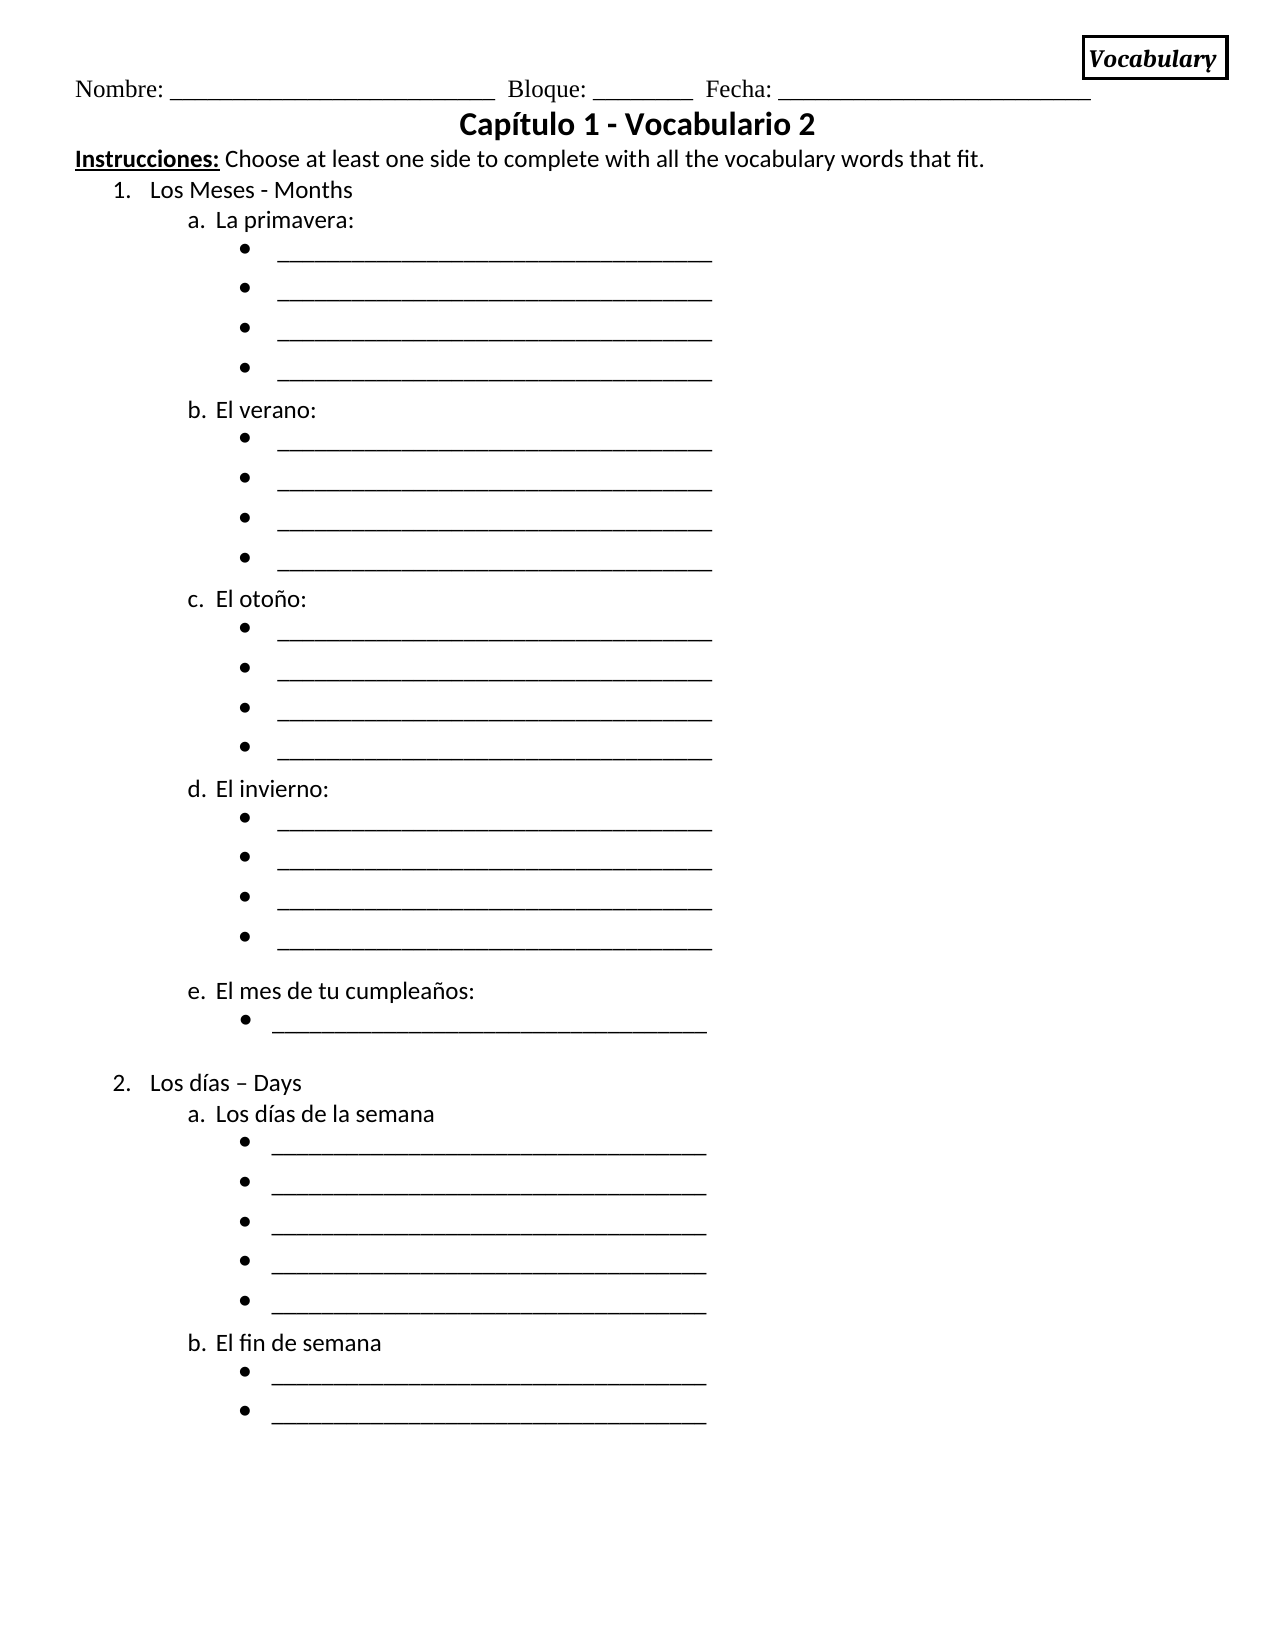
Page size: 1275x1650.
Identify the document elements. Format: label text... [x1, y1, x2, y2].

list ___________________________________ [240, 883, 1200, 914]
text Capítulo 1 - Vocabulario 2 [75, 102, 1200, 143]
list ___________________________________ [240, 274, 1200, 305]
list ___________________________________ [240, 354, 1200, 385]
list ___________________________________ [240, 1208, 1200, 1238]
list ___________________________________ [240, 733, 1200, 764]
text Nombre: __________________________ Bloque: ________ Fecha: _________________________ [75, 74, 1200, 102]
list El mes de tu cumpleaños: [187, 976, 1200, 1006]
list ___________________________________ [240, 1287, 1200, 1318]
list La primavera: [187, 204, 1200, 235]
list ___________________________________ [240, 314, 1200, 345]
list ___________________________________ [241, 1006, 1200, 1037]
list ___________________________________ [240, 804, 1200, 834]
list ___________________________________ [240, 464, 1200, 495]
list ___________________________________ [240, 1358, 1200, 1388]
list El invierno: [187, 773, 1200, 804]
list Los días de la semana [187, 1098, 1200, 1128]
list Los días – Days [112, 1067, 1200, 1098]
list ___________________________________ [240, 1168, 1200, 1199]
list ___________________________________ [240, 614, 1200, 645]
list ___________________________________ [240, 235, 1200, 265]
list El fin de semana [187, 1327, 1200, 1358]
list ___________________________________ [240, 654, 1200, 684]
list ___________________________________ [240, 504, 1200, 535]
list ___________________________________ [240, 694, 1200, 724]
list ___________________________________ [240, 1128, 1200, 1159]
list ___________________________________ [240, 923, 1200, 954]
list ___________________________________ [240, 424, 1200, 455]
list El otoño: [187, 584, 1200, 614]
text Instrucciones: Choose at least one side to complete with all the vocabulary words that fit. [75, 143, 1200, 174]
list El verano: [187, 394, 1200, 424]
list Los Meses - Months [112, 174, 1200, 204]
list ___________________________________ [240, 1248, 1200, 1278]
list ___________________________________ [240, 544, 1200, 574]
list ___________________________________ [240, 1397, 1200, 1428]
list ___________________________________ [240, 844, 1200, 874]
